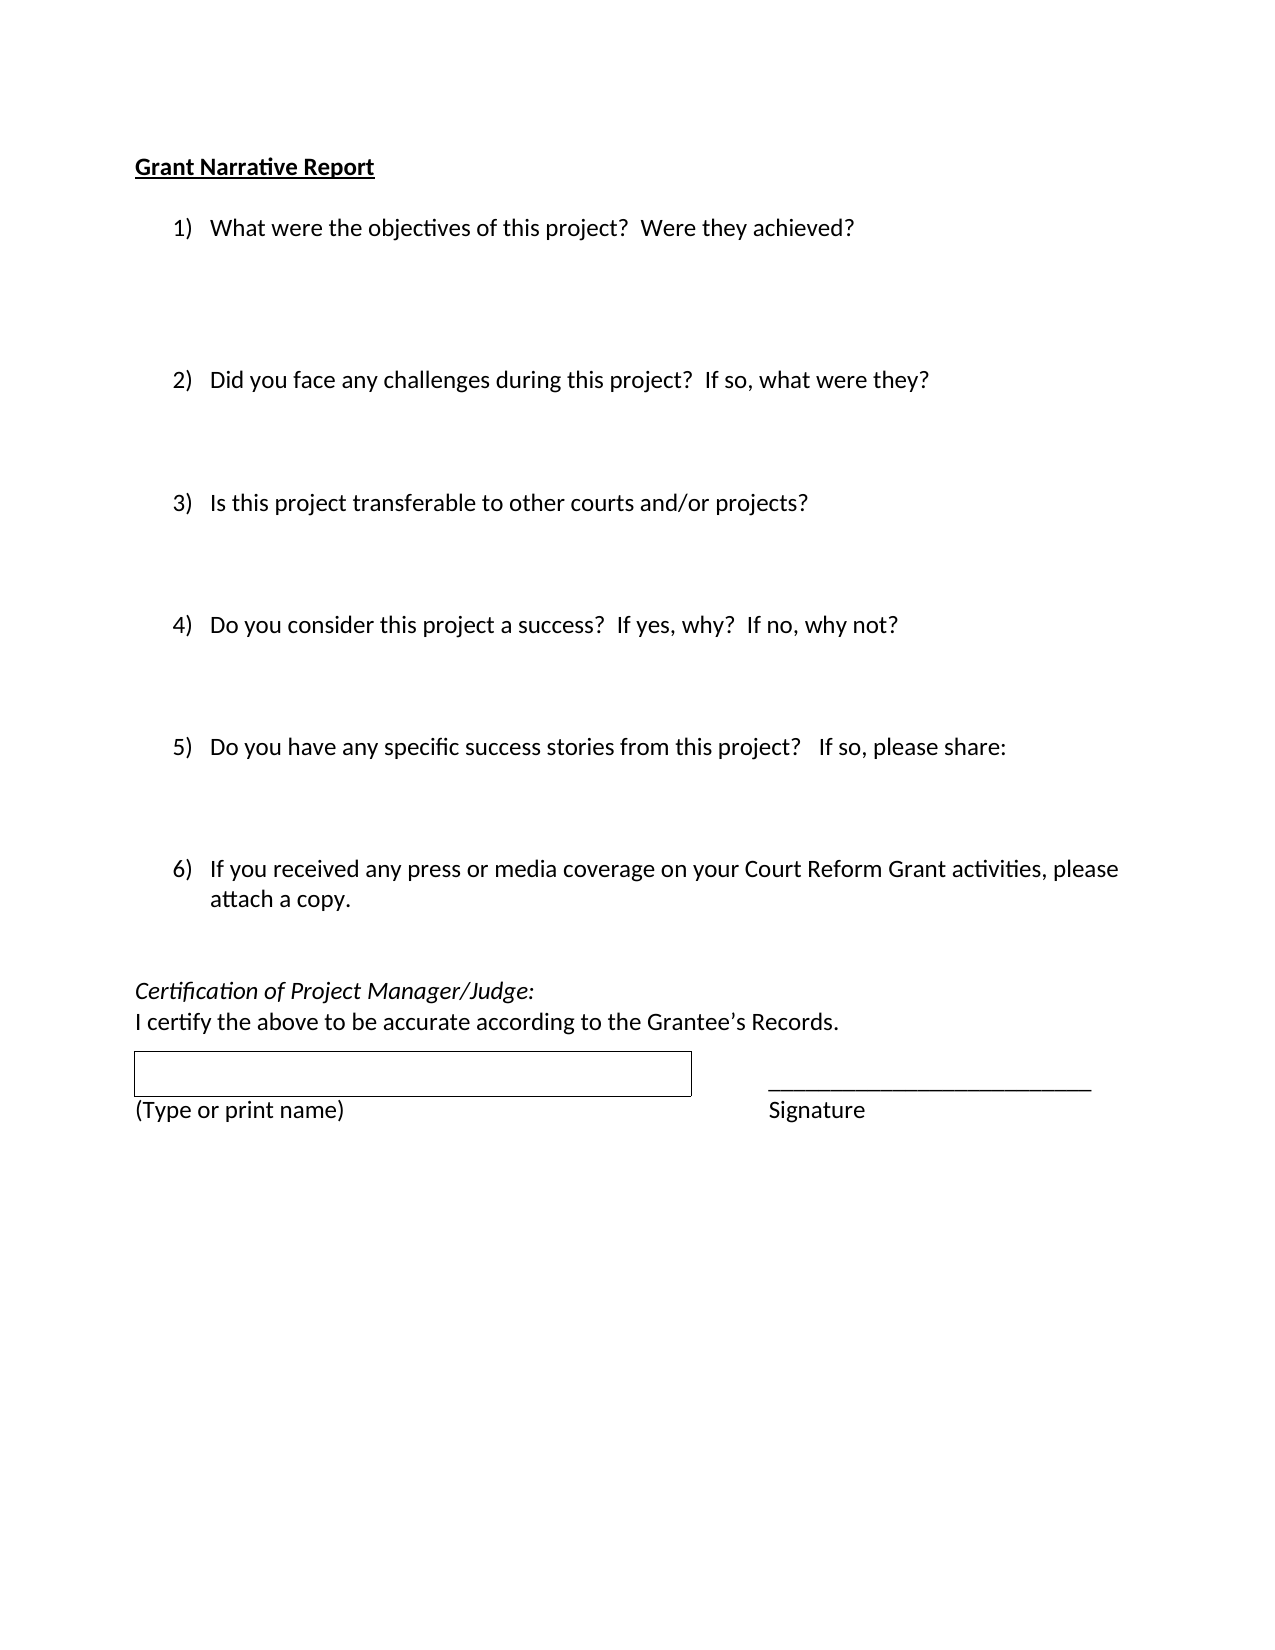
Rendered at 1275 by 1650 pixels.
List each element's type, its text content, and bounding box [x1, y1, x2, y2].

text (Type or print name) Signature [135, 1095, 1140, 1125]
list If you received any press or media coverage on your Court Reform Grant activities, please attach a copy. [172, 853, 1140, 914]
text I certify the above to be accurate according to the Grantee’s Records. [135, 1006, 1140, 1036]
list Do you consider this project a success? If yes, why? If no, why not? [172, 609, 1140, 639]
list What were the objectives of this project? Were they achieved? [172, 212, 1140, 243]
list Did you face any challenges during this project? If so, what were they? [172, 365, 1140, 395]
text __________________________ [692, 1064, 1140, 1095]
list Do you have any specific success stories from this project? If so, please share: [172, 731, 1140, 761]
list Is this project transferable to other courts and/or projects? [172, 487, 1140, 517]
text Certification of Project Manager/Judge: [135, 975, 1140, 1006]
text Grant Narrative Report [135, 151, 1140, 182]
